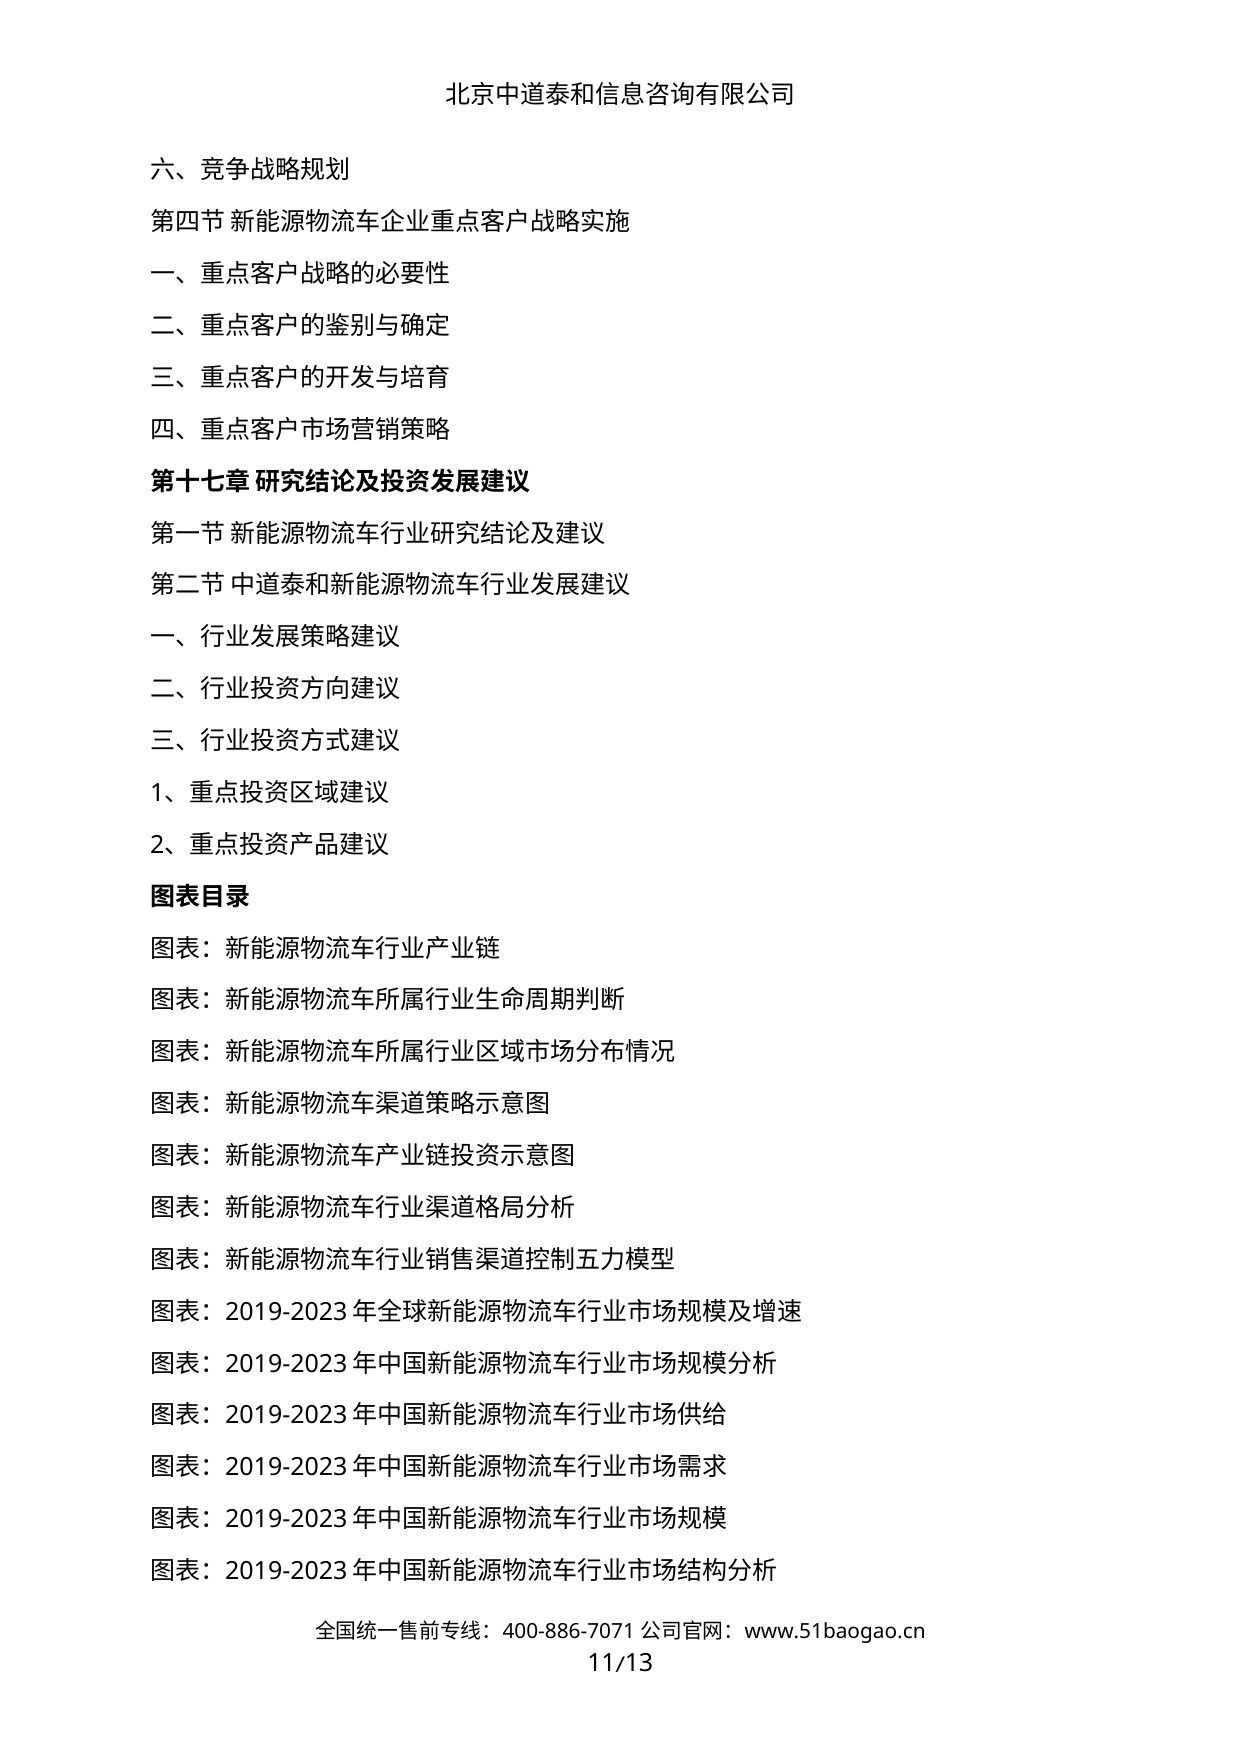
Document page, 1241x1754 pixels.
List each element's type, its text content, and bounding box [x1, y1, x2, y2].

text 一、重点客户战略的必要性 [150, 254, 1090, 290]
text 2、重点投资产品建议 [150, 824, 1090, 861]
text 图表：2019-2023年中国新能源物流车行业市场结构分析 [150, 1551, 1090, 1587]
text 二、重点客户的鉴别与确定 [150, 306, 1090, 342]
text 图表：新能源物流车产业链投资示意图 [150, 1136, 1090, 1172]
text 图表：2019-2023年中国新能源物流车行业市场规模分析 [150, 1343, 1090, 1379]
text 图表：新能源物流车所属行业区域市场分布情况 [150, 1032, 1090, 1068]
text 图表：新能源物流车行业产业链 [150, 928, 1090, 964]
text 图表：2019-2023年全球新能源物流车行业市场规模及增速 [150, 1291, 1090, 1327]
text 图表：新能源物流车行业销售渠道控制五力模型 [150, 1239, 1090, 1276]
text 第二节 中道泰和新能源物流车行业发展建议 [150, 565, 1090, 601]
text 图表：2019-2023年中国新能源物流车行业市场供给 [150, 1395, 1090, 1431]
text 二、行业投资方向建议 [150, 669, 1090, 705]
text 图表：新能源物流车所属行业生命周期判断 [150, 980, 1090, 1016]
text 图表：2019-2023年中国新能源物流车行业市场需求 [150, 1447, 1090, 1483]
text 三、行业投资方式建议 [150, 721, 1090, 757]
text 四、重点客户市场营销策略 [150, 409, 1090, 446]
text 六、竞争战略规划 [150, 150, 1090, 186]
text 一、行业发展策略建议 [150, 617, 1090, 653]
text 图表目录 [150, 876, 1090, 912]
text 1、重点投资区域建议 [150, 772, 1090, 809]
text 第十七章 研究结论及投资发展建议 [150, 461, 1090, 497]
text 三、重点客户的开发与培育 [150, 357, 1090, 394]
text 第一节 新能源物流车行业研究结论及建议 [150, 513, 1090, 549]
text 第四节 新能源物流车企业重点客户战略实施 [150, 202, 1090, 238]
text 图表：2019-2023年中国新能源物流车行业市场规模 [150, 1499, 1090, 1535]
text 图表：新能源物流车行业渠道格局分析 [150, 1187, 1090, 1224]
text 图表：新能源物流车渠道策略示意图 [150, 1084, 1090, 1120]
